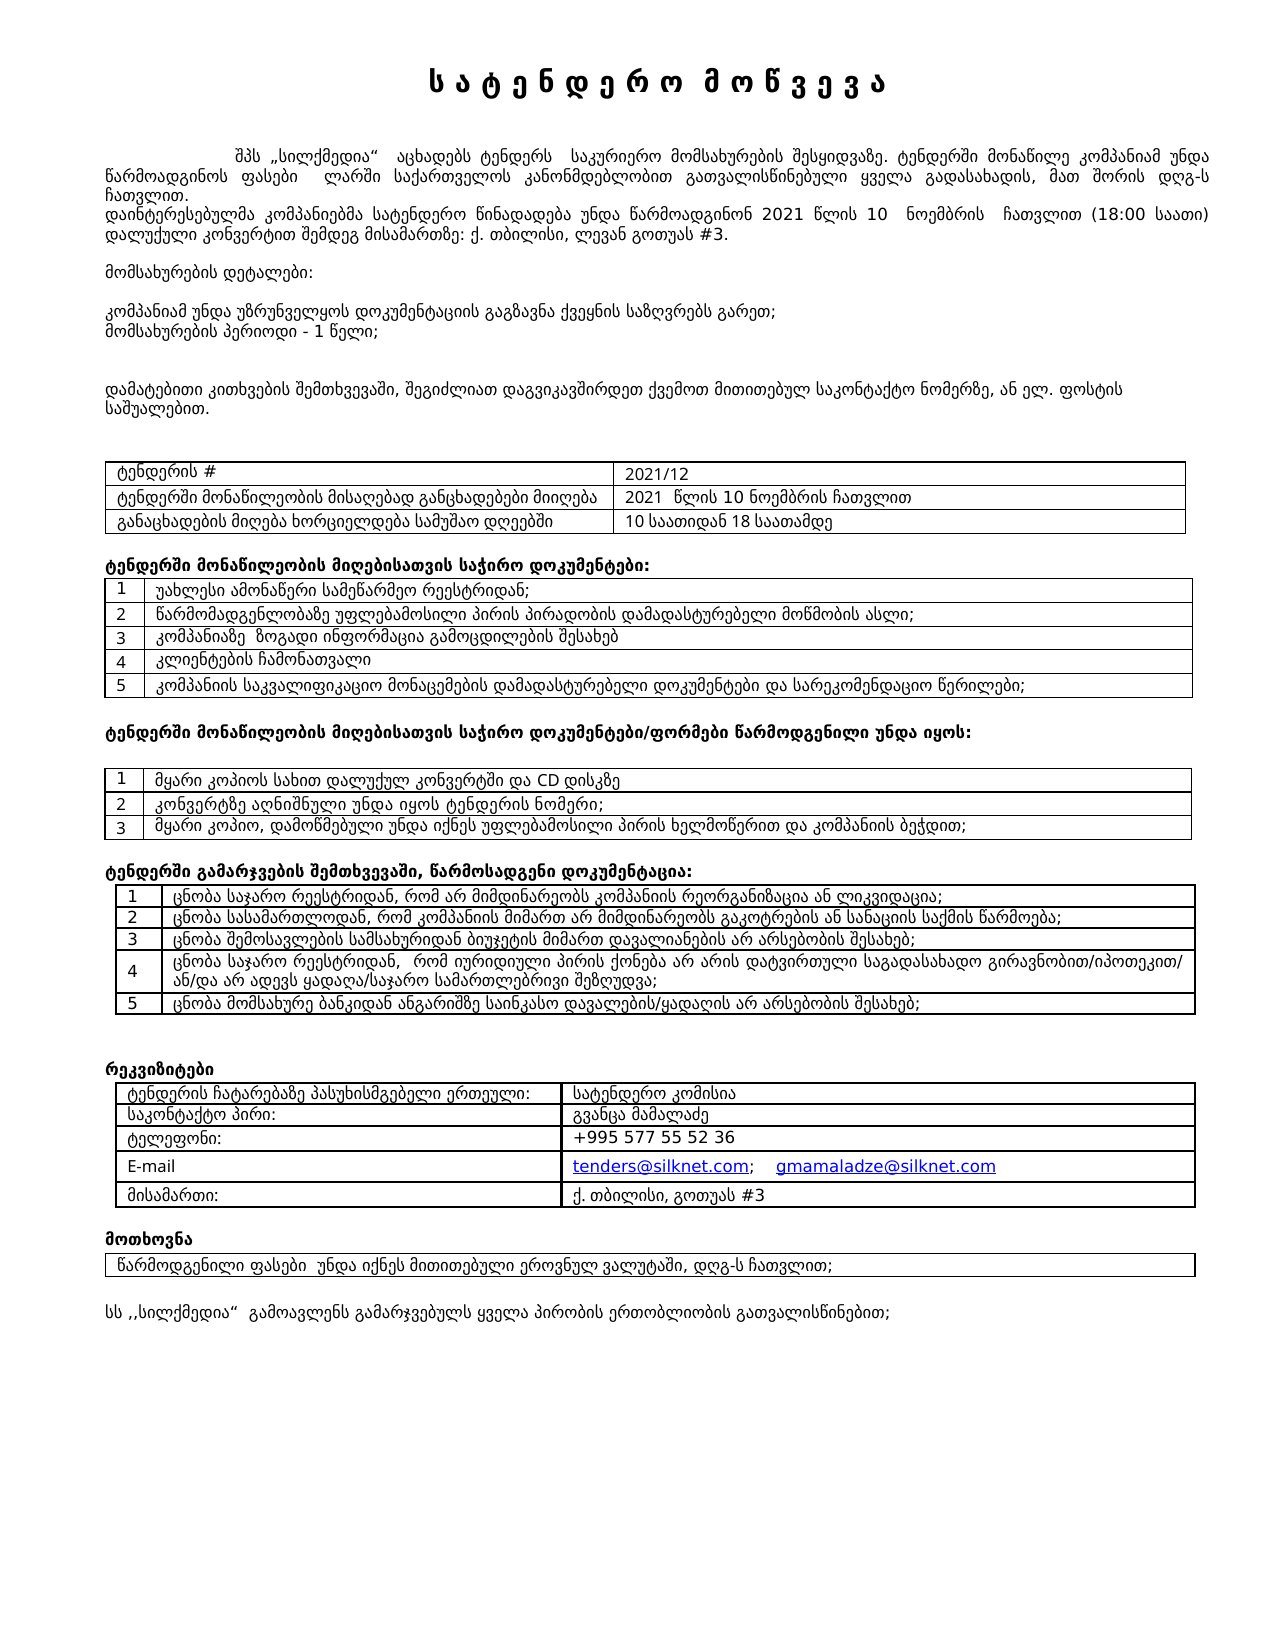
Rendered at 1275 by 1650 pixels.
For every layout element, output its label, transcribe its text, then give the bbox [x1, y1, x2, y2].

table_header ტენდერის # [106, 463, 613, 485]
table_header 2021/12 [614, 463, 1185, 485]
table_cell 2 [106, 603, 144, 626]
table_cell ცნობა სასამართლოდან, რომ კომპანიის მიმართ არ მიმდინარეობს გაკოტრების ან სანაციის საქმის წარმოება; [163, 908, 1194, 927]
text შპს „სილქმედია“ აცხადებს ტენდერს საკურიერო მომსახურების შესყიდვაზე. ტენდერში მონაწილე კომპანიამ უნდა წარმოადგინოს ფასები ლარში საქართველოს კანონმდებლობით გათვალისწინებული ყველა გადასახადის, მათ შორის დღგ-ს ჩათვლით. [105, 147, 1209, 205]
list ტენდერში გამარჯვების შემთხვევაში, წარმოსადგენი დოკუმენტაცია: [105, 862, 1209, 882]
table_cell ქ. თბილისი, გოთუას #3 [563, 1183, 1194, 1206]
table_header ცნობა საჯარო რეესტრიდან, რომ არ მიმდინარეობს კომპანიის რეორგანიზაცია ან ლიკვიდაცია; [163, 886, 1194, 906]
table_header უახლესი ამონაწერი სამეწარმეო რეესტრიდან; [145, 579, 1192, 602]
table_cell მყარი კოპიო, დამოწმებული უნდა იქნეს უფლებამოსილი პირის ხელმოწერით და კომპანიის ბეჭდით; [144, 816, 1191, 839]
table_cell 4 [106, 650, 144, 673]
table_cell კომპანიაზე ზოგადი ინფორმაცია გამოცდილების შესახებ [145, 627, 1192, 649]
table_cell კონვერტზე აღნიშნული უნდა იყოს ტენდერის ნომერი; [144, 793, 1191, 815]
table_cell ცნობა საჯარო რეესტრიდან, რომ იურიდიული პირის ქონება არ არის დატვირთული საგადასახადო გირავნობით/იპოთეკით/ ან/და არ ადევს ყადაღა/საჯარო სამართლებრივი შეზღუდვა; [163, 951, 1194, 992]
table_header 1 [117, 886, 161, 906]
text დამატებითი კითხვების შემთხვევაში, შეგიძლიათ დაგვიკავშირდეთ ქვემოთ მითითებულ საკონტაქტო ნომერზე, ან ელ. ფოსტის საშუალებით. [105, 379, 1209, 418]
table_cell 3 [106, 816, 143, 839]
table_cell კლიენტების ჩამონათვალი [145, 650, 1192, 673]
list ტენდერში მონაწილეობის მიღებისათვის საჭირო დოკუმენტები: [105, 556, 1209, 575]
table_cell 3 [106, 627, 144, 649]
list ტენდერში მონაწილეობის მიღებისათვის საჭირო დოკუმენტები/ფორმები წარმოდგენილი უნდა იყოს: [105, 723, 1209, 743]
table_header წარმოდგენილი ფასები უნდა იქნეს მითითებული ეროვნულ ვალუტაში, დღგ-ს ჩათვლით; [106, 1254, 1194, 1276]
text კომპანიამ უნდა უზრუნველყოს დოკუმენტაციის გაგზავნა ქვეყნის საზღვრებს გარეთ; [105, 302, 1209, 321]
text მომსახურების პერიოდი - 1 წელი; [105, 321, 1209, 341]
table_header სატენდერო კომისია [563, 1084, 1194, 1103]
table_cell ტენდერში მონაწილეობის მისაღებად განცხადებები მიიღება [106, 486, 613, 509]
table_cell 3 [117, 929, 161, 949]
table_cell E-mail [117, 1152, 560, 1181]
table_cell 10 საათიდან 18 საათამდე [614, 510, 1185, 533]
table_cell ცნობა შემოსავლების სამსახურიდან ბიუჯეტის მიმართ დავალიანების არ არსებობის შესახებ; [163, 929, 1194, 949]
table_cell +995 577 55 52 36 [563, 1127, 1194, 1149]
table_cell 2 [117, 908, 161, 927]
table_cell საკონტაქტო პირი: [117, 1105, 560, 1125]
table_cell მისამართი: [117, 1183, 560, 1206]
table_cell წარმომადგენლობაზე უფლებამოსილი პირის პირადობის დამადასტურებელი მოწმობის ასლი; [145, 603, 1192, 626]
table_cell tenders@silknet.com; gmamaladze@silknet.com [563, 1152, 1194, 1181]
table_cell 2 [106, 793, 143, 815]
text დაინტერესებულმა კომპანიებმა სატენდერო წინადადება უნდა წარმოადგინონ 2021 წლის 10 ნოემბრის ჩათვლით (18:00 საათი) დალუქული კონვერტით შემდეგ მისამართზე: ქ. თბილისი, ლევან გოთუას #3. [105, 205, 1209, 244]
table_header 1 [106, 769, 143, 791]
list მოთხოვნა [105, 1230, 1209, 1249]
table_cell კომპანიის საკვალიფიკაციო მონაცემების დამადასტურებელი დოკუმენტები და სარეკომენდაციო წერილები; [145, 674, 1192, 697]
table_cell 5 [117, 994, 161, 1013]
text მომსახურების დეტალები: [105, 263, 1209, 283]
table_cell 4 [117, 951, 161, 992]
table_cell 2021 წლის 10 ნოემბრის ჩათვლით [614, 486, 1185, 509]
table_cell ცნობა მომსახურე ბანკიდან ანგარიშზე საინკასო დავალების/ყადაღის არ არსებობის შესახებ; [163, 994, 1194, 1013]
table_header 1 [106, 579, 144, 602]
table_header ტენდერის ჩატარებაზე პასუხისმგებელი ერთეული: [117, 1084, 560, 1103]
table_cell განაცხადების მიღება ხორციელდება სამუშაო დღეებში [106, 510, 613, 533]
table_header მყარი კოპიოს სახით დალუქულ კონვერტში და CD დისკზე [144, 769, 1191, 791]
list რეკვიზიტები [105, 1059, 1209, 1079]
table_cell ტელეფონი: [117, 1127, 560, 1149]
text სს ,,სილქმედია“ გამოავლენს გამარჯვებულს ყველა პირობის ერთობლიობის გათვალისწინებით; [105, 1303, 1209, 1322]
table_cell გვანცა მამალაძე [563, 1105, 1194, 1125]
table_cell 5 [106, 674, 144, 697]
